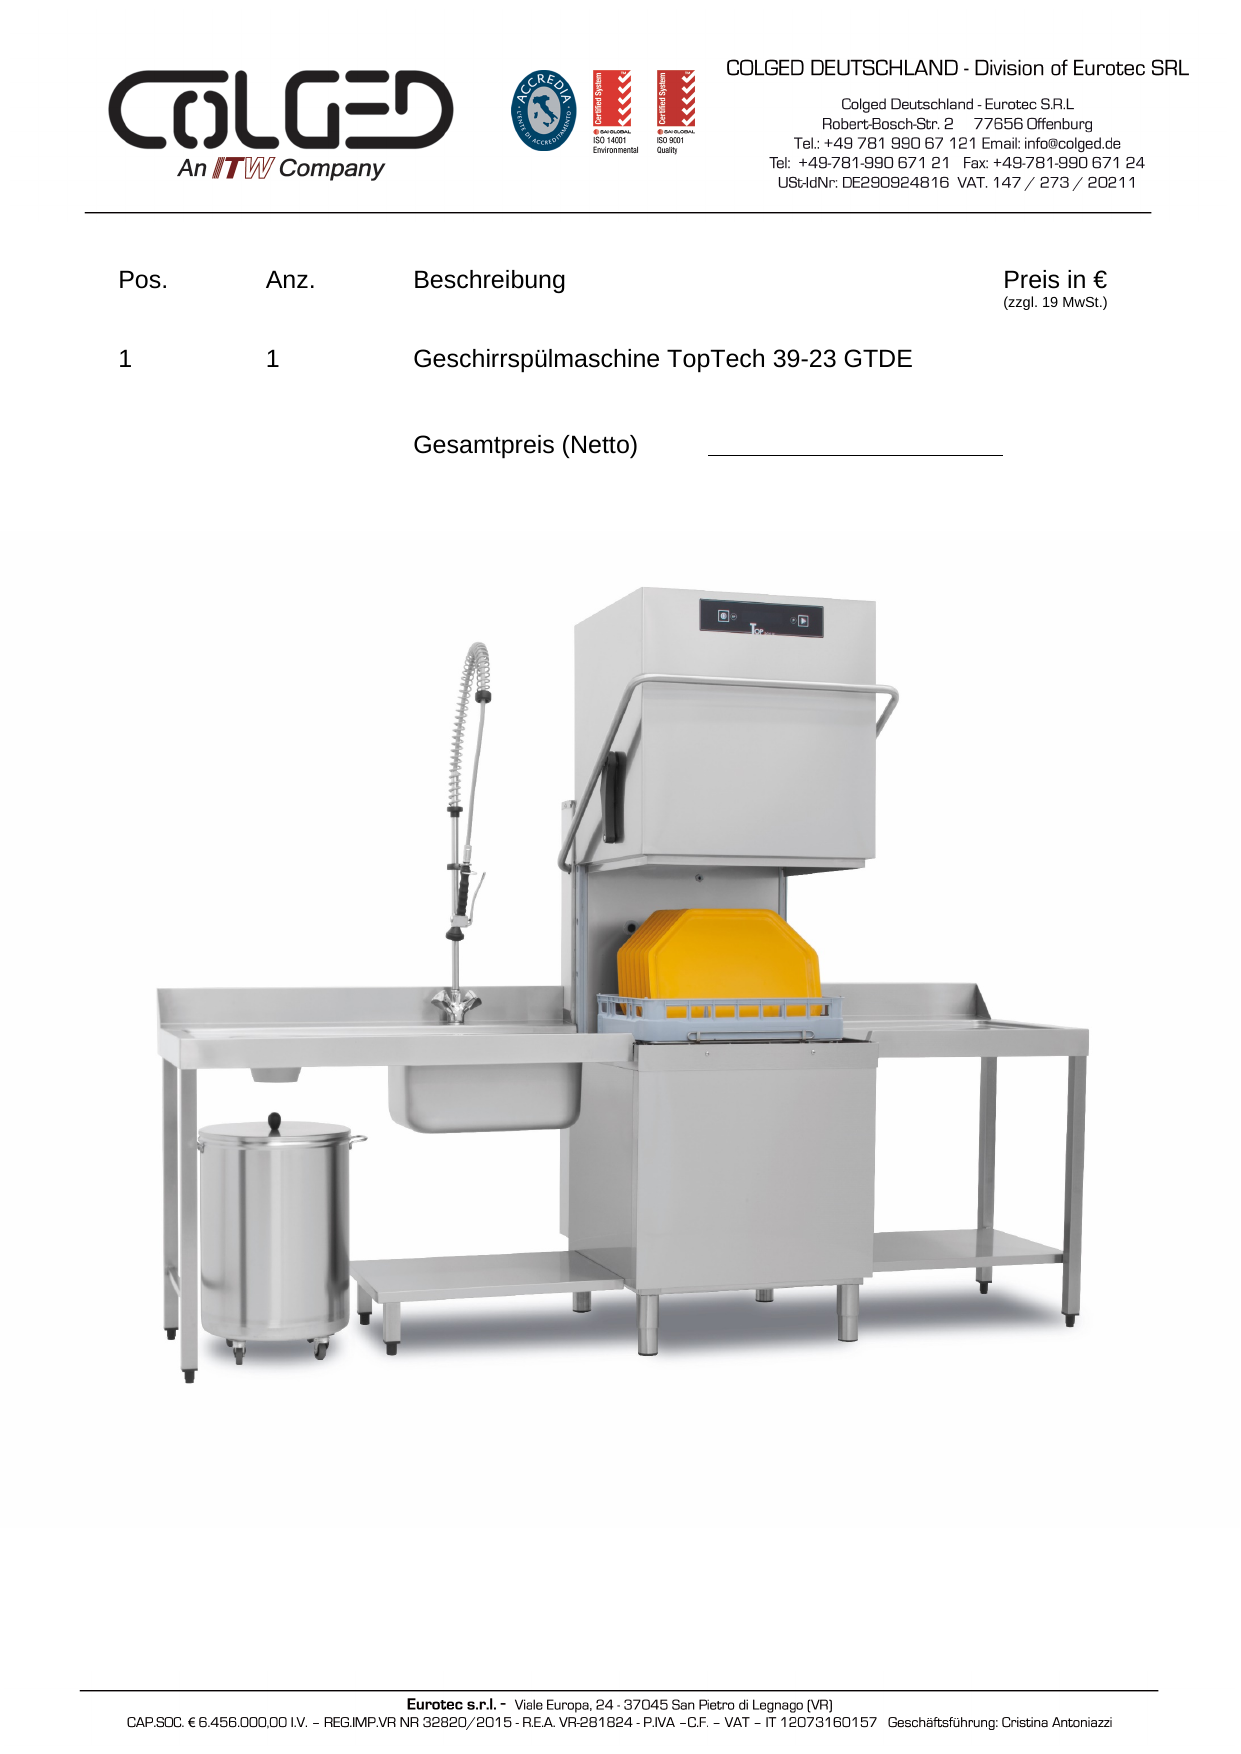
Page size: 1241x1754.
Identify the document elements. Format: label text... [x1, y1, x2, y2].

picture [0, 531, 1241, 1528]
picture [3, 1671, 1236, 1746]
text (zzgl. 19 MwSt.) [118, 294, 1122, 311]
text 1 1 Geschirrspülmaschine TopTech 39-23 GTDE [118, 344, 1122, 373]
text Gesamtpreis (Netto) [118, 430, 1122, 459]
text Pos. Anz. Beschreibung Preis in € [118, 265, 1122, 294]
picture [9, 9, 1228, 222]
